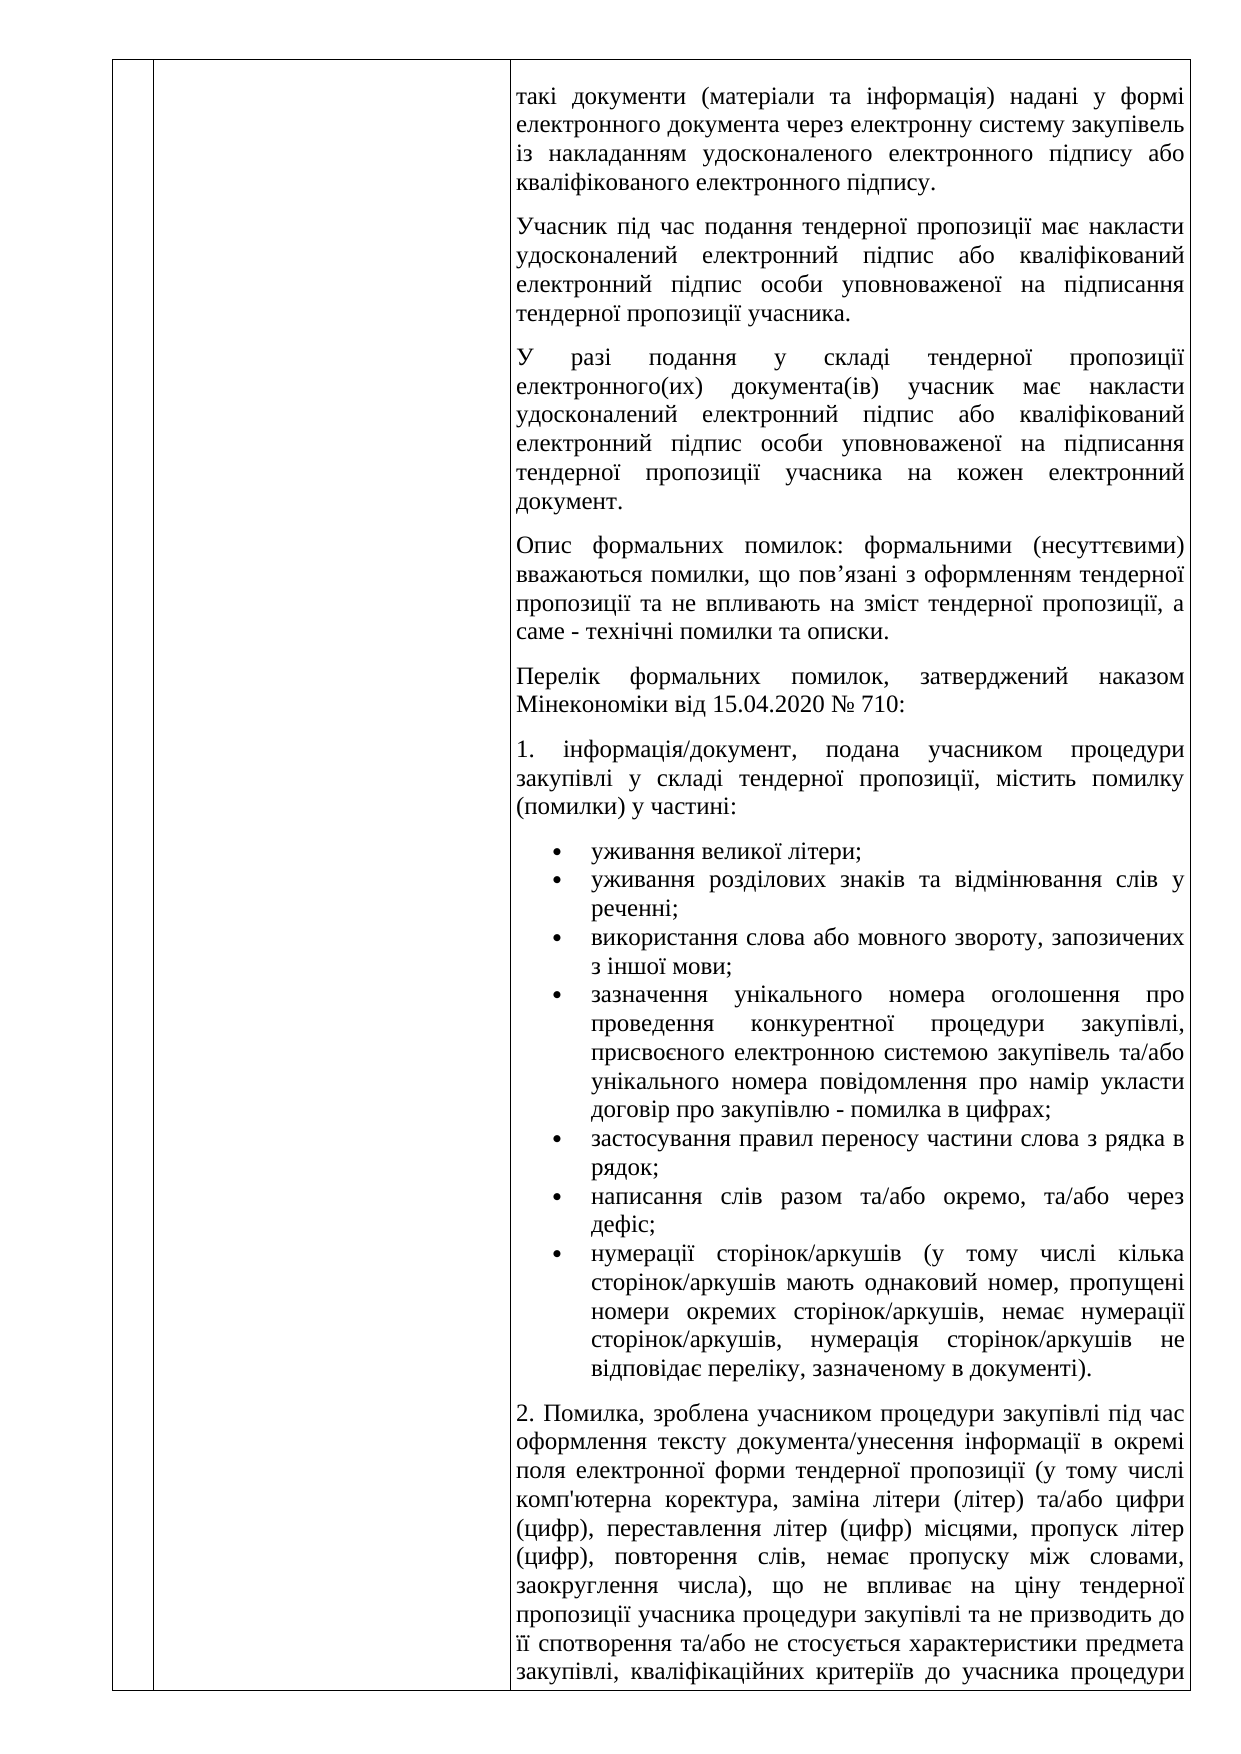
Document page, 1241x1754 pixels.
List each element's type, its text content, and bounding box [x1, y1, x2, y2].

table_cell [511, 60, 1190, 1690]
table_cell 1 [113, 60, 153, 1690]
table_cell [154, 60, 510, 1690]
